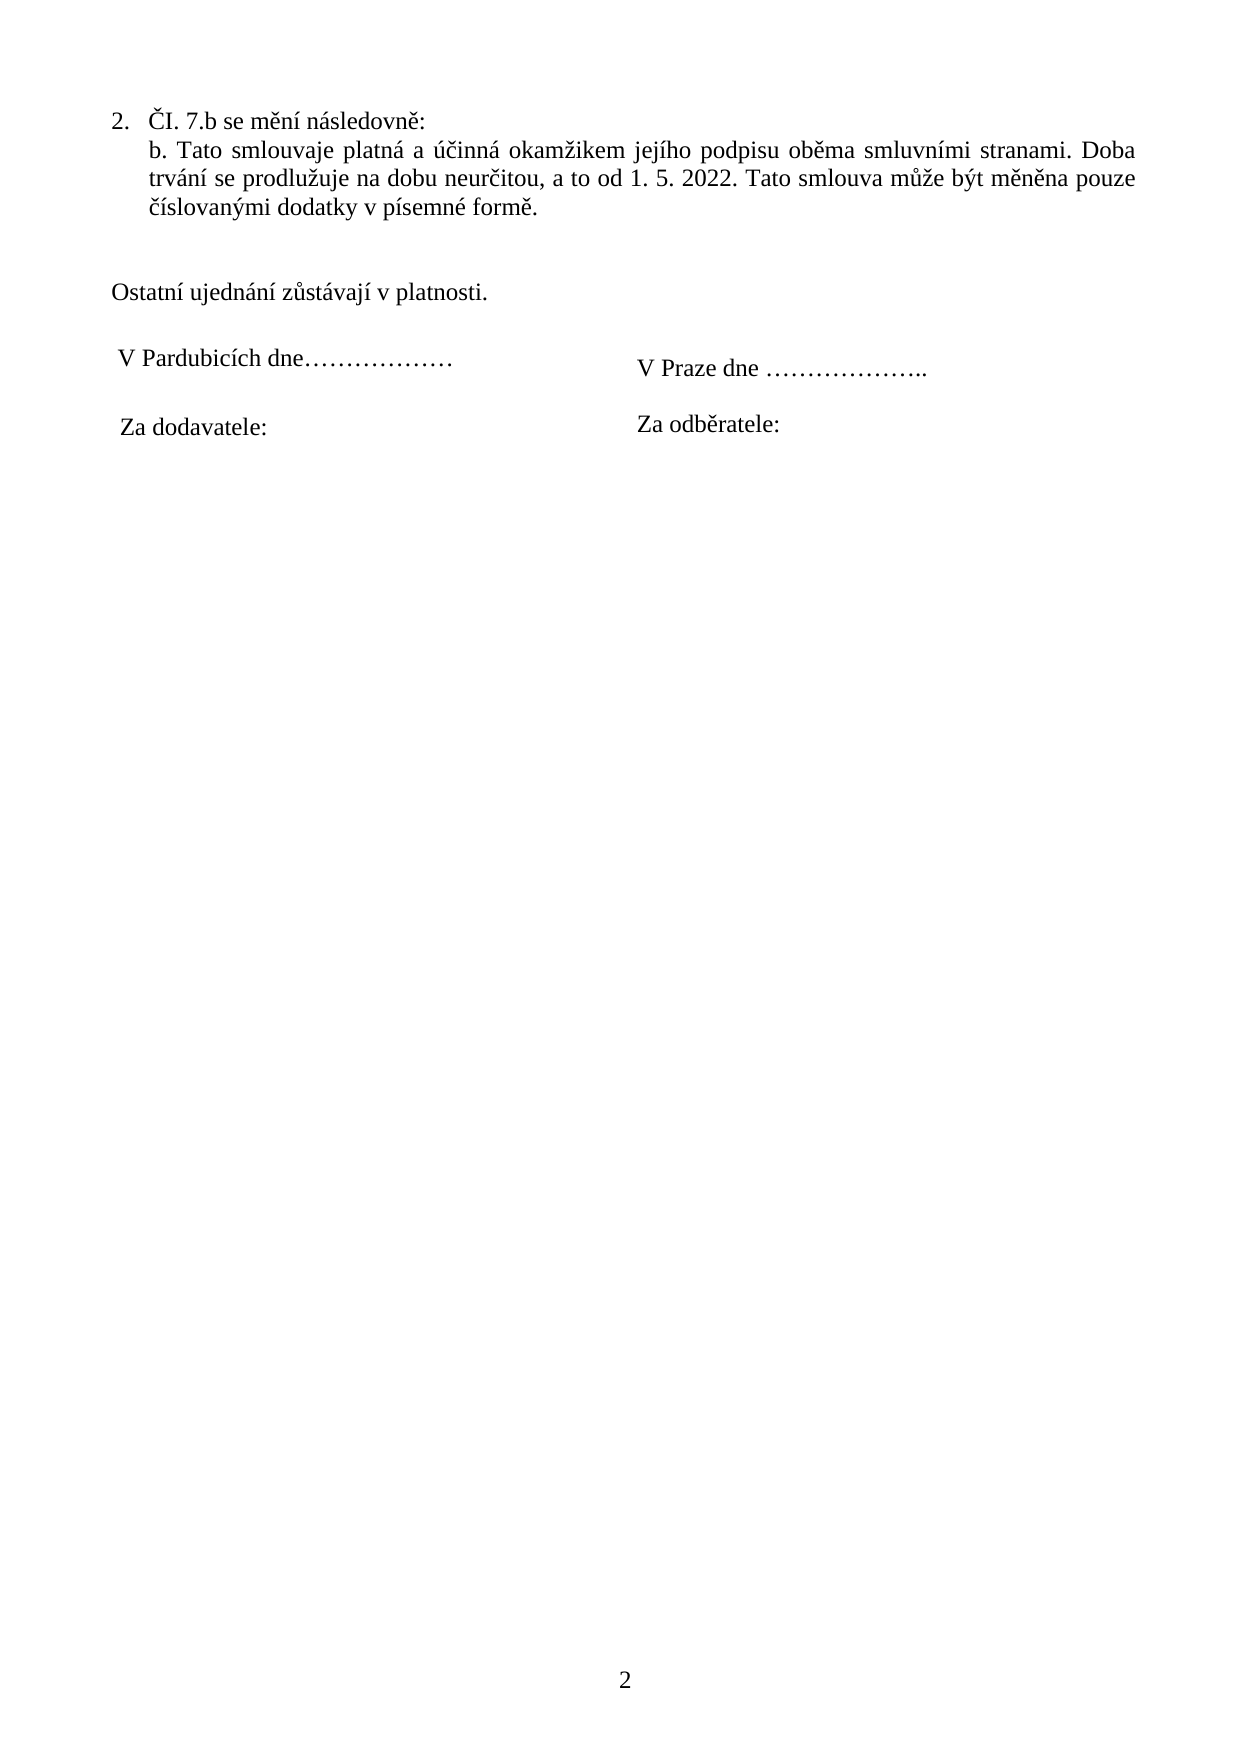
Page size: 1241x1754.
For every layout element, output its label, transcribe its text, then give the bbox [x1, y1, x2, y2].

text V Pardubicích dne……………… [117, 343, 456, 372]
text Za dodavatele: [119, 412, 271, 441]
text Ostatní ujednání zůstávají v platnosti. [111, 277, 1136, 306]
list ČI. 7.b se mění následovně: [111, 106, 1136, 135]
text b. Tato smlouvaje platná a účinná okamžikem jejího podpisu oběma smluvními stranami. Doba trvání se prodlužuje na dobu neurčitou, a to od 1. 5. 2022. Tato smlouva může být měněna pouze číslovanými dodatky v písemné formě. [149, 135, 1136, 221]
text V Praze dne ……………….. [637, 353, 1036, 382]
text Za odběratele: [637, 409, 1036, 437]
